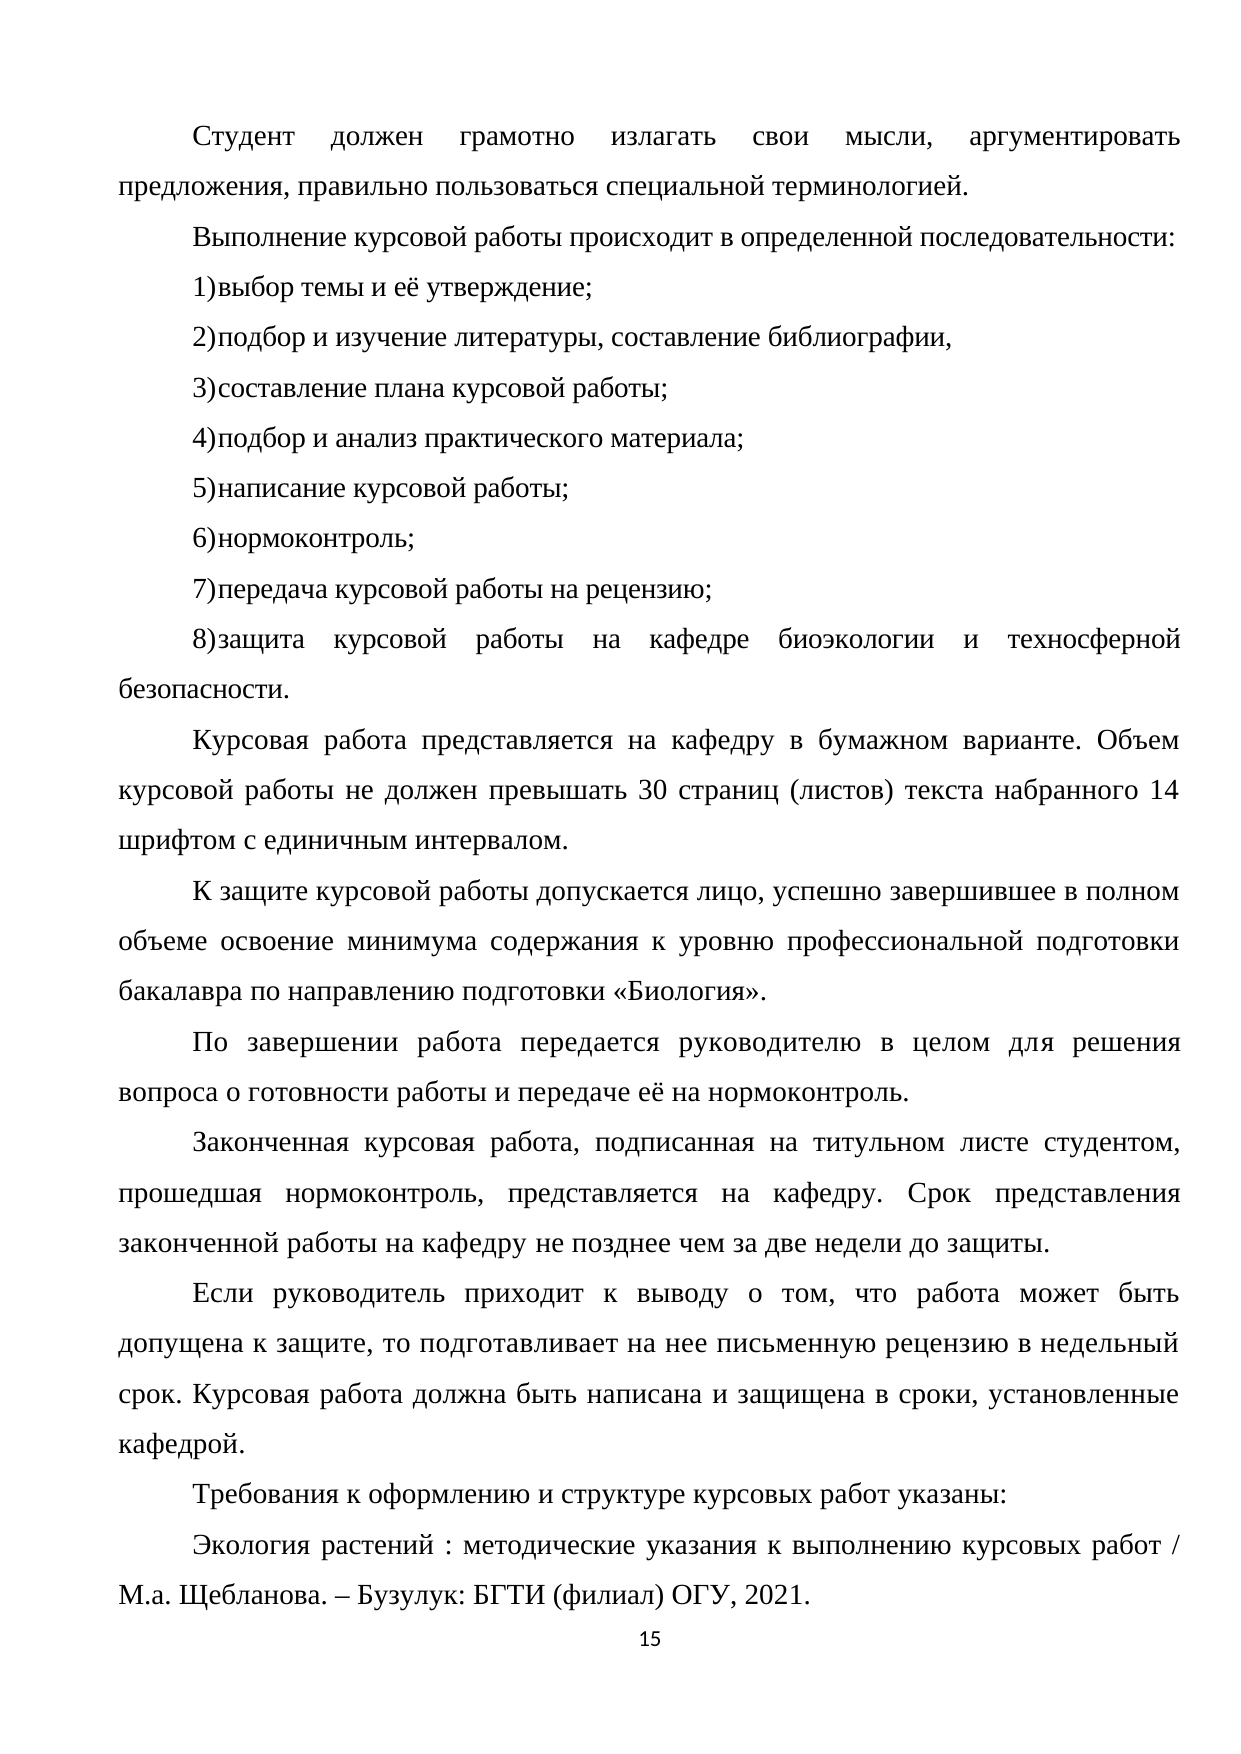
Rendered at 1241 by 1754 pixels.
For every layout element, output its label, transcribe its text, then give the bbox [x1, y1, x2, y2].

list составление плана курсовой работы; [118, 370, 1181, 403]
list выбор темы и её утверждение; [118, 269, 1181, 303]
text По завершении работа передается руководителю в целом для решения вопроса о готовности работы и передаче её на нормоконтроль. [118, 1024, 1181, 1108]
text Студент должен грамотно излагать свои мысли, аргументировать предложения, правильно пользоваться специальной терминологией. [118, 118, 1181, 202]
list нормоконтроль; [118, 521, 1181, 554]
text Если руководитель приходит к выводу о том, что работа может быть допущена к защите, то подготавливает на нее письменную рецензию в недельный срок. Курсовая работа должна быть написана и защищена в сроки, установленные кафедрой. [118, 1275, 1181, 1460]
list подбор и изучение литературы, составление библиографии, [118, 319, 1181, 353]
text Выполнение курсовой работы происходит в определенной последовательности: [118, 219, 1181, 252]
text Требования к оформлению и структуре курсовых работ указаны: [118, 1477, 1181, 1510]
list написание курсовой работы; [118, 470, 1181, 504]
list защита курсовой работы на кафедре биоэкологии и техносферной безопасности. [118, 621, 1181, 705]
text Законченная курсовая работа, подписанная на титульном листе студентом, прошедшая нормоконтроль, представляется на кафедру. Срок представления законченной работы на кафедру не позднее чем за две недели до защиты. [118, 1124, 1181, 1258]
list передача курсовой работы на рецензию; [118, 571, 1181, 604]
text Курсовая работа представляется на кафедру в бумажном варианте. Объем курсовой работы не должен превышать 30 страниц (листов) текста набранного 14 шрифтом с единичным интервалом. [118, 722, 1181, 856]
text К защите курсовой работы допускается лицо, успешно завершившее в полном объеме освоение минимума содержания к уровню профессиональной подготовки бакалавра по направлению подготовки «Биология». [118, 873, 1181, 1007]
list подбор и анализ практического материала; [118, 420, 1181, 453]
text Экология растений : методические указания к выполнению курсовых работ / М.а. Щебланова. – Бузулук: БГТИ (филиал) ОГУ, 2021. [118, 1527, 1181, 1611]
